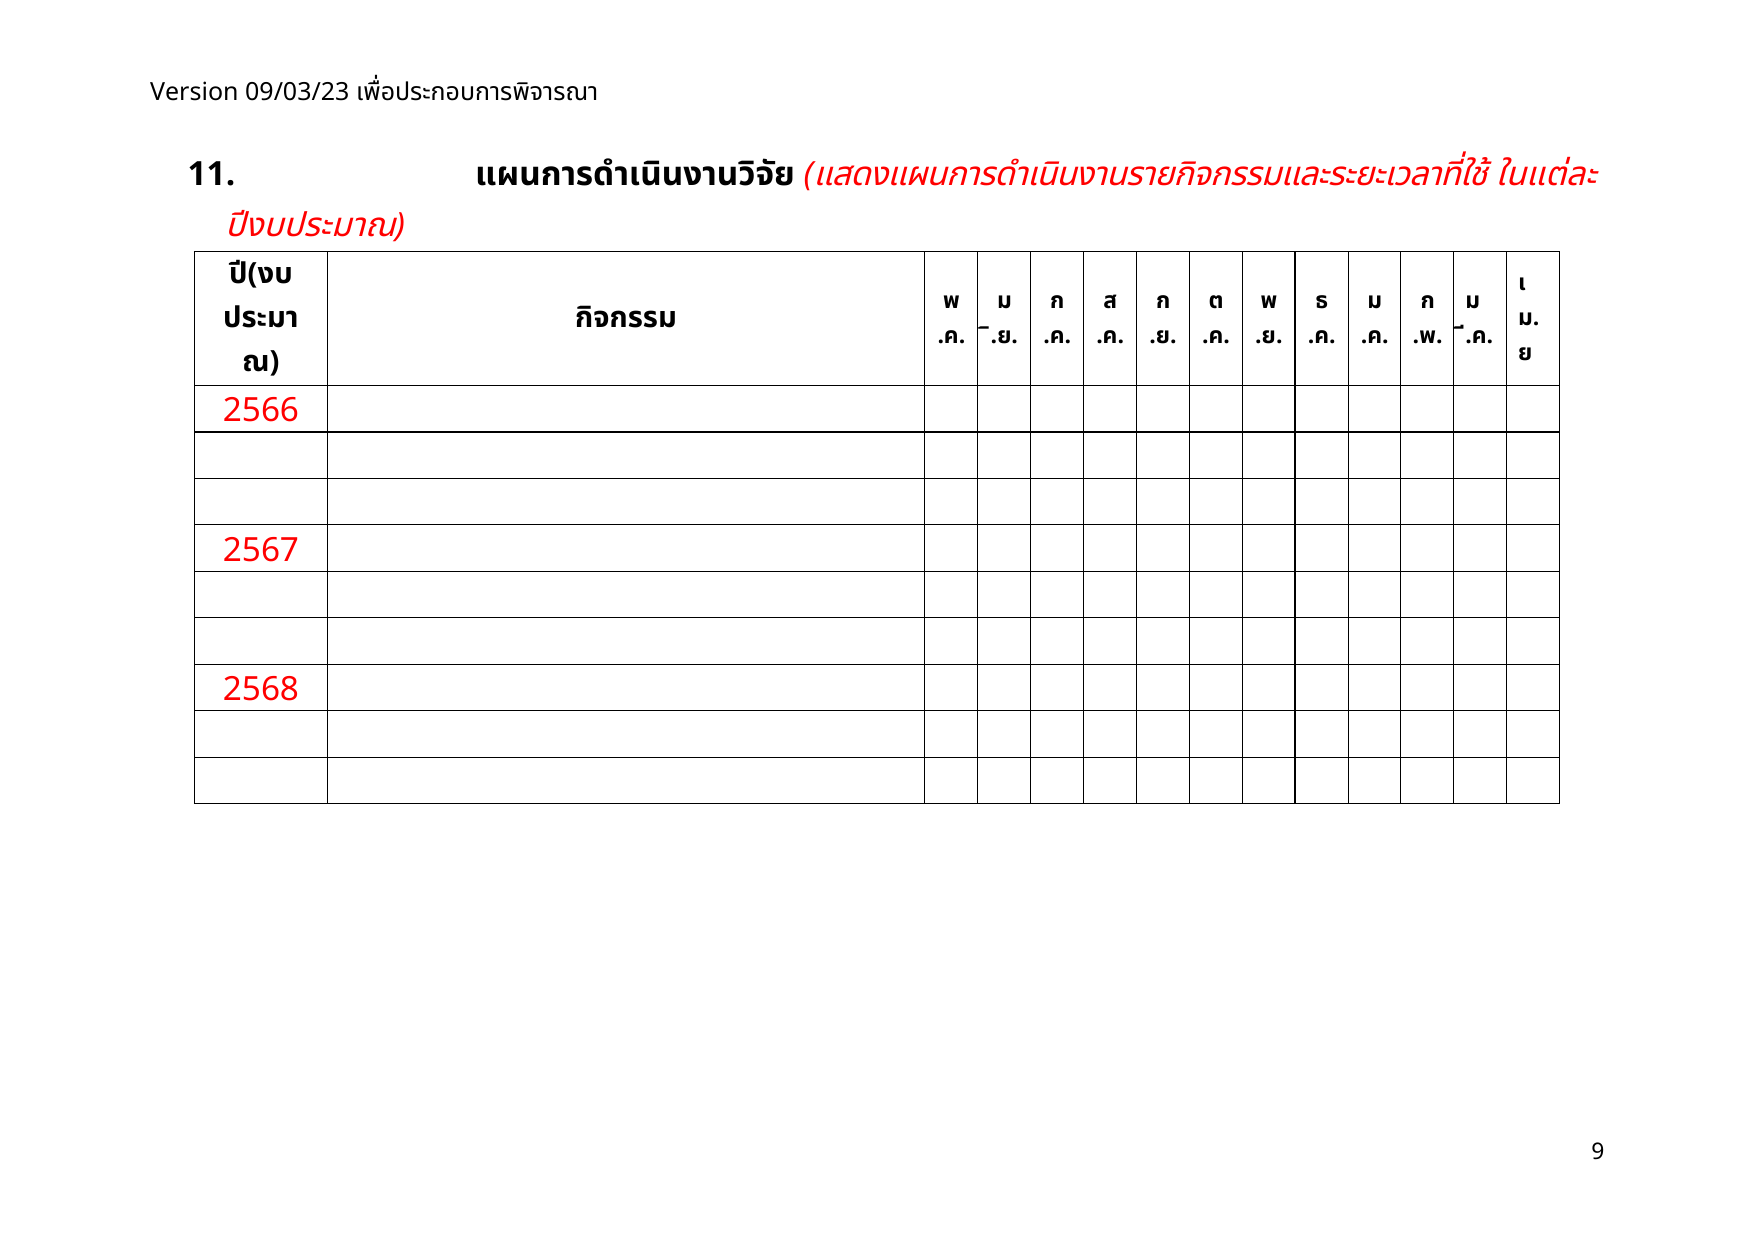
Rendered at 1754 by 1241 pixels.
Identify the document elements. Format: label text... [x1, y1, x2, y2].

table_cell [978, 711, 1030, 757]
table_cell [195, 572, 327, 617]
table_cell [1084, 758, 1136, 803]
table_cell [1296, 433, 1348, 478]
table_cell 2568 [195, 665, 327, 710]
table_cell 2567 [195, 525, 327, 571]
table_header มิ.ย. [978, 252, 1030, 385]
table_cell [1190, 618, 1242, 664]
table_cell [1137, 665, 1189, 710]
table_cell [925, 479, 977, 524]
table_cell [1349, 618, 1400, 664]
table_cell [195, 618, 327, 664]
table_cell [1401, 618, 1453, 664]
table_cell [1137, 618, 1189, 664]
table_cell [1243, 386, 1294, 431]
table_cell [925, 618, 977, 664]
table_cell [328, 386, 924, 431]
table_cell [328, 711, 924, 757]
table_cell [1349, 711, 1400, 757]
table_cell [925, 525, 977, 571]
table_header เม.ย [1507, 252, 1559, 385]
table_cell [1349, 433, 1400, 478]
table_cell [1401, 711, 1453, 757]
table_cell [1296, 479, 1348, 524]
table_header ธ.ค. [1296, 252, 1348, 385]
table_cell [1507, 479, 1559, 524]
table_cell [978, 433, 1030, 478]
table_cell [1031, 572, 1083, 617]
table_cell [1137, 758, 1189, 803]
table_cell [1031, 618, 1083, 664]
table_cell [1243, 525, 1294, 571]
table_cell [1401, 525, 1453, 571]
table_header พ.ย. [1243, 252, 1294, 385]
table_header ต.ค. [1190, 252, 1242, 385]
table_cell [1349, 479, 1400, 524]
table_cell [1031, 479, 1083, 524]
table_cell [1084, 525, 1136, 571]
list แผนการดำเนินงานวิจัย (แสดงแผนการดำเนินงานรายกิจกรรมและระยะเวลาที่ใช้ ในแต่ละปีงบประมาณ) [187, 150, 1604, 251]
table_cell [1084, 572, 1136, 617]
table_cell [1243, 618, 1294, 664]
table_cell [978, 479, 1030, 524]
table_cell [1401, 665, 1453, 710]
table_cell [1296, 665, 1348, 710]
table_cell [1243, 479, 1294, 524]
table_cell [978, 525, 1030, 571]
table_cell [1454, 433, 1506, 478]
table_cell [1349, 572, 1400, 617]
table_cell [328, 479, 924, 524]
table_header ม.ค. [1349, 252, 1400, 385]
table_cell [1137, 525, 1189, 571]
table_header ส.ค. [1084, 252, 1136, 385]
table_cell [1243, 433, 1294, 478]
table_cell [1296, 758, 1348, 803]
table_cell [925, 433, 977, 478]
table_cell [1507, 525, 1559, 571]
table_cell [1243, 711, 1294, 757]
table_cell [1084, 665, 1136, 710]
table_cell [1507, 572, 1559, 617]
table_header กิจกรรม [328, 252, 924, 385]
table_cell [1190, 665, 1242, 710]
table_cell [1349, 665, 1400, 710]
table_cell [1454, 386, 1506, 431]
table_cell [1031, 711, 1083, 757]
table_cell [925, 665, 977, 710]
table_cell [1137, 433, 1189, 478]
table_cell [195, 758, 327, 803]
table_cell [1243, 665, 1294, 710]
table_header ก.ค. [1031, 252, 1083, 385]
table_cell [1401, 479, 1453, 524]
table_cell [1031, 525, 1083, 571]
table_cell [978, 618, 1030, 664]
table_cell [1137, 479, 1189, 524]
table_cell [1031, 386, 1083, 431]
table_cell [978, 386, 1030, 431]
table_cell [195, 711, 327, 757]
table_cell [1349, 386, 1400, 431]
table_cell [1401, 386, 1453, 431]
table_cell [328, 758, 924, 803]
table_cell [1243, 758, 1294, 803]
table_cell [1454, 479, 1506, 524]
table_cell [978, 758, 1030, 803]
table_cell [1296, 525, 1348, 571]
table_cell [1190, 479, 1242, 524]
table_cell [1454, 758, 1506, 803]
table_cell [1190, 758, 1242, 803]
table_cell [1401, 433, 1453, 478]
table_header ก.พ. [1401, 252, 1453, 385]
table_cell [1031, 665, 1083, 710]
table_cell [925, 711, 977, 757]
table_cell [1507, 711, 1559, 757]
table_cell [1084, 711, 1136, 757]
table_cell [328, 433, 924, 478]
table_cell [1296, 711, 1348, 757]
table_cell [925, 386, 977, 431]
table_cell [1454, 665, 1506, 710]
table_cell [978, 665, 1030, 710]
table_cell [1190, 525, 1242, 571]
table_cell [1507, 618, 1559, 664]
table_cell [1401, 572, 1453, 617]
table_cell [1349, 525, 1400, 571]
table_cell [925, 758, 977, 803]
table_cell [1454, 711, 1506, 757]
table_cell [328, 572, 924, 617]
table_cell [1190, 386, 1242, 431]
table_cell [1084, 433, 1136, 478]
table_cell [1084, 479, 1136, 524]
table_cell [328, 665, 924, 710]
table_cell [1507, 665, 1559, 710]
table_cell [1190, 711, 1242, 757]
table_cell [1454, 618, 1506, 664]
table_cell [1296, 386, 1348, 431]
table_cell [1349, 758, 1400, 803]
table_cell [1507, 758, 1559, 803]
table_header พ.ค. [925, 252, 977, 385]
table_cell [1296, 572, 1348, 617]
table_cell [1031, 758, 1083, 803]
table_cell [328, 525, 924, 571]
table_cell [1401, 758, 1453, 803]
table_cell [1507, 433, 1559, 478]
table_cell 2566 [195, 386, 327, 431]
table_cell [195, 433, 327, 478]
table_cell [328, 618, 924, 664]
table_header ปี(งบประมาณ) [195, 252, 327, 385]
table_cell [195, 479, 327, 524]
table_cell [1031, 433, 1083, 478]
table_cell [1137, 711, 1189, 757]
table_cell [1137, 572, 1189, 617]
table_cell [1190, 433, 1242, 478]
table_cell [1084, 618, 1136, 664]
table_cell [978, 572, 1030, 617]
table_cell [1507, 386, 1559, 431]
table_cell [925, 572, 977, 617]
table_cell [1190, 572, 1242, 617]
table_cell [1137, 386, 1189, 431]
table_header ก.ย. [1137, 252, 1189, 385]
table_cell [1454, 525, 1506, 571]
table_header มี.ค. [1454, 252, 1506, 385]
table_cell [1454, 572, 1506, 617]
table_cell [1296, 618, 1348, 664]
table_cell [1084, 386, 1136, 431]
table_cell [1243, 572, 1294, 617]
